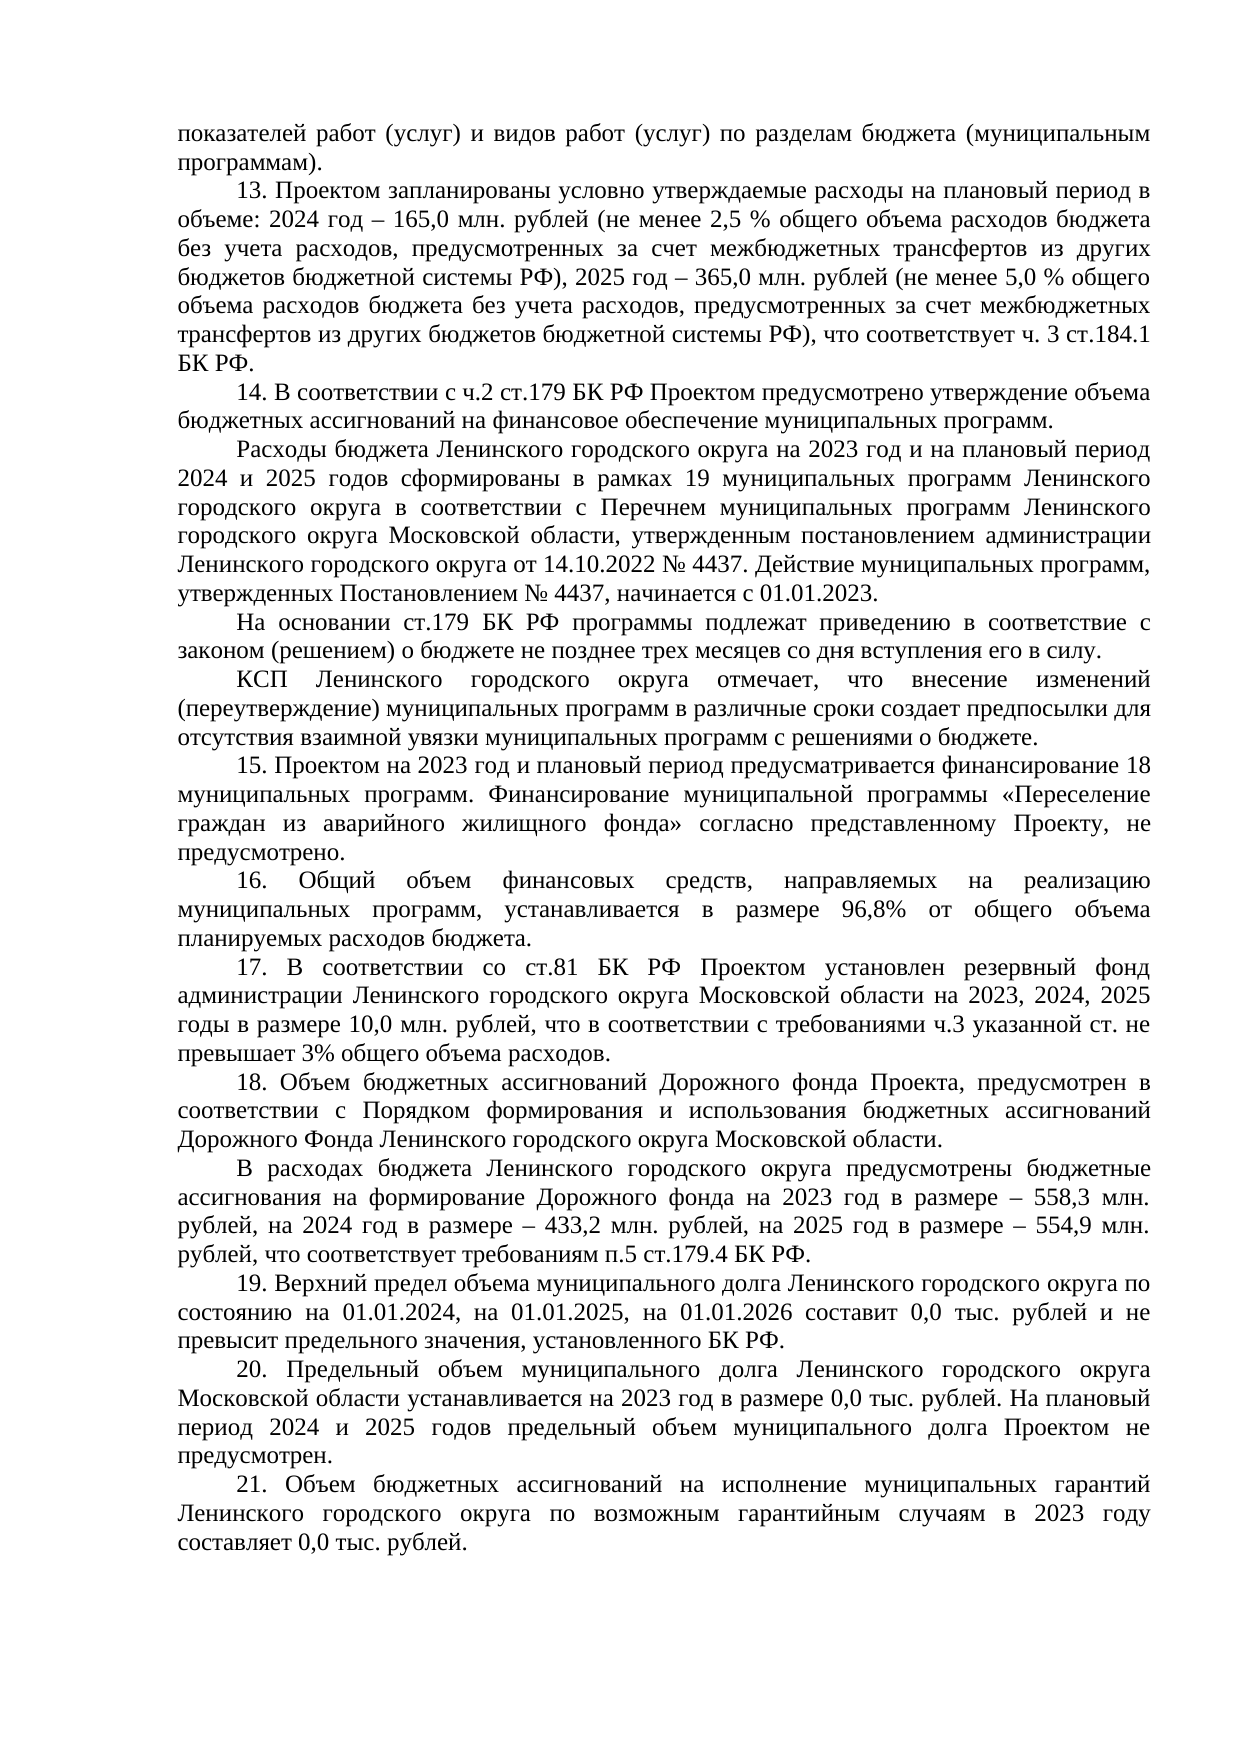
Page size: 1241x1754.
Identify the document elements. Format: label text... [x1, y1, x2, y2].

list 15. Проектом на 2023 год и плановый период предусматривается финансирование 18 муниципальных программ. Финансирование муниципальной программы «Переселение граждан из аварийного жилищного фонда» согласно представленному Проекту, не предусмотрено. [177, 751, 1152, 866]
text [177, 118, 1152, 176]
list В расходах бюджета Ленинского городского округа предусмотрены бюджетные ассигнования на формирование Дорожного фонда на 2023 год в размере – 558,3 млн. рублей, на 2024 год в размере – 433,2 млн. рублей, на 2025 год в размере – 554,9 млн. рублей, что соответствует требованиям п.5 ст.179.4 БК РФ. [177, 1153, 1152, 1268]
text КСП Ленинского городского округа отмечает, что внесение изменений (переутверждение) муниципальных программ в различные сроки создает предпосылки для отсутствия взаимной увязки муниципальных программ с решениями о бюджете. [177, 664, 1152, 751]
text Расходы бюджета Ленинского городского округа на 2023 год и на плановый период 2024 и 2025 годов сформированы в рамках 19 муниципальных программ Ленинского городского округа в соответствии с Перечнем муниципальных программ Ленинского городского округа Московской области, утвержденным постановлением администрации Ленинского городского округа от 14.10.2022 № 4437. Действие муниципальных программ, утвержденных Постановлением № 4437, начинается с 01.01.2023. [177, 434, 1152, 607]
list 17. В соответствии со ст.81 БК РФ Проектом установлен резервный фонд администрации Ленинского городского округа Московской области на 2023, 2024, 2025 годы в размере 10,0 млн. рублей, что в соответствии с требованиями ч.3 указанной ст. не превышает 3% общего объема расходов. [177, 952, 1152, 1067]
text 13. Проектом запланированы условно утверждаемые расходы на плановый период в объеме: 2024 год – 165,0 млн. рублей (не менее 2,5 % общего объема расходов бюджета без учета расходов, предусмотренных за счет межбюджетных трансфертов из других бюджетов бюджетной системы РФ), 2025 год – 365,0 млн. рублей (не менее 5,0 % общего объема расходов бюджета без учета расходов, предусмотренных за счет межбюджетных трансфертов из других бюджетов бюджетной системы РФ), что соответствует ч. 3 ст.184.1 БК РФ. [177, 176, 1152, 377]
text 14. В соответствии с ч.2 ст.179 БК РФ Проектом предусмотрено утверждение объема бюджетных ассигнований на финансовое обеспечение муниципальных программ. [177, 377, 1152, 434]
text 21. Объем бюджетных ассигнований на исполнение муниципальных гарантий Ленинского городского округа по возможным гарантийным случаям в 2023 году составляет 0,0 тыс. рублей. [177, 1469, 1152, 1556]
list 18. Объем бюджетных ассигнований Дорожного фонда Проекта, предусмотрен в соответствии с Порядком формирования и использования бюджетных ассигнований Дорожного Фонда Ленинского городского округа Московской области. [177, 1067, 1152, 1153]
list 19. Верхний предел объема муниципального долга Ленинского городского округа по состоянию на 01.01.2024, на 01.01.2025, на 01.01.2026 составит 0,0 тыс. рублей и не превысит предельного значения, установленного БК РФ. [177, 1268, 1152, 1354]
list 16. Общий объем финансовых средств, направляемых на реализацию муниципальных программ, устанавливается в размере 96,8% от общего объема планируемых расходов бюджета. [177, 866, 1152, 952]
text На основании ст.179 БК РФ программы подлежат приведению в соответствие с законом (решением) о бюджете не позднее трех месяцев со дня вступления его в силу. [177, 607, 1152, 664]
text 20. Предельный объем муниципального долга Ленинского городского округа Московской области устанавливается на 2023 год в размере 0,0 тыс. рублей. На плановый период 2024 и 2025 годов предельный объем муниципального долга Проектом не предусмотрен. [177, 1354, 1152, 1469]
